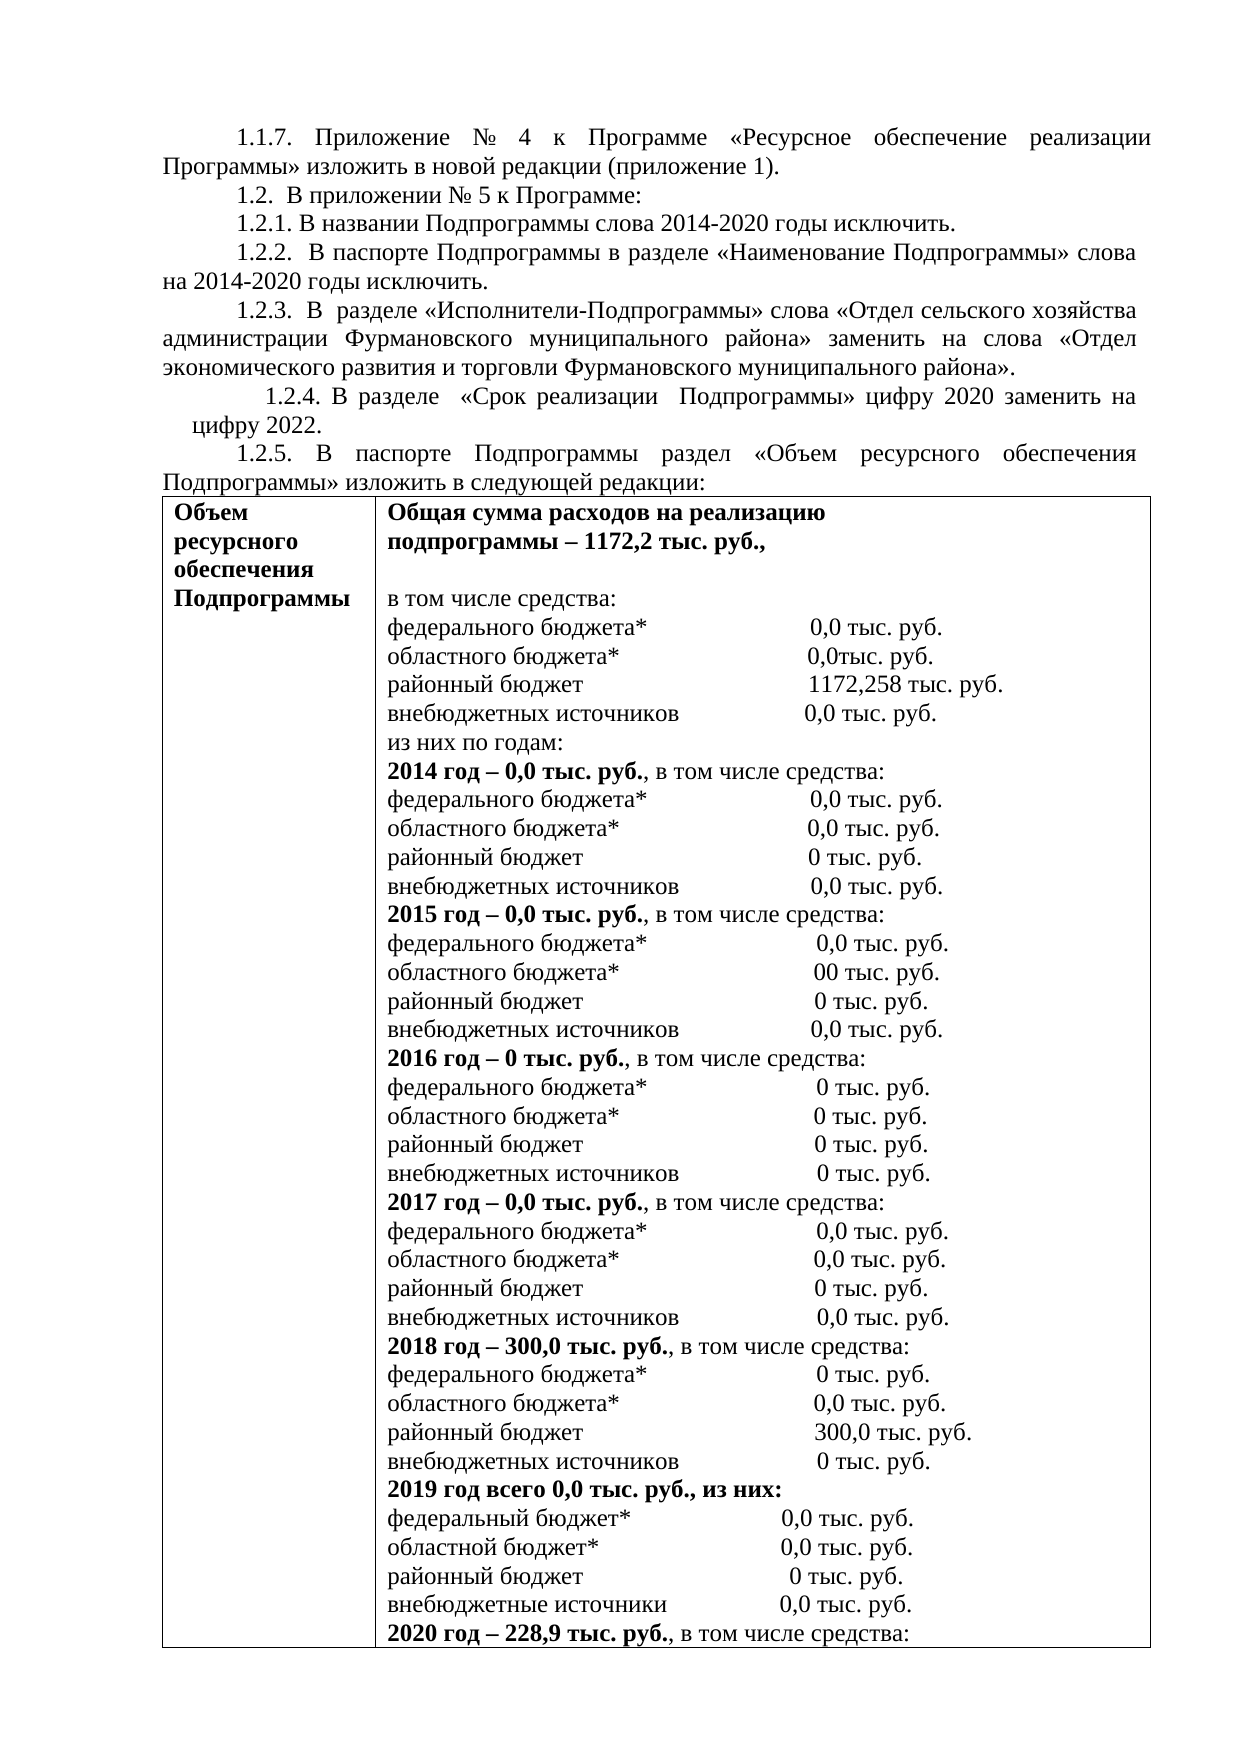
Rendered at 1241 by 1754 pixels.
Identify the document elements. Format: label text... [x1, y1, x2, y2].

text 1.1.7. Приложение № 4 к Программе «Ресурсное обеспечение реализации Программы» изложить в новой редакции (приложение 1). [162, 122, 1152, 180]
text 1.2. В приложении № 5 к Программе: [162, 180, 1152, 208]
text 1.2.5. В паспорте Подпрограммы раздел «Объем ресурсного обеспечения Подпрограммы» изложить в следующей редакции: [162, 438, 1137, 496]
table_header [163, 497, 375, 1647]
text 1.2.3. В разделе «Исполнители-Подпрограммы» слова «Отдел сельского хозяйства администрации Фурмановского муниципального района» заменить на слова «Отдел экономического развития и торговли Фурмановского муниципального района». [162, 295, 1137, 381]
text 1.2.4. В разделе «Срок реализации Подпрограммы» цифру 2020 заменить на цифру 2022. [192, 381, 1137, 438]
text 1.2.1. В названии Подпрограммы слова 2014-2020 годы исключить. [162, 208, 1152, 237]
text 1.2.2. В паспорте Подпрограммы в разделе «Наименование Подпрограммы» слова на 2014-2020 годы исключить. [162, 237, 1137, 295]
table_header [376, 497, 1150, 1647]
